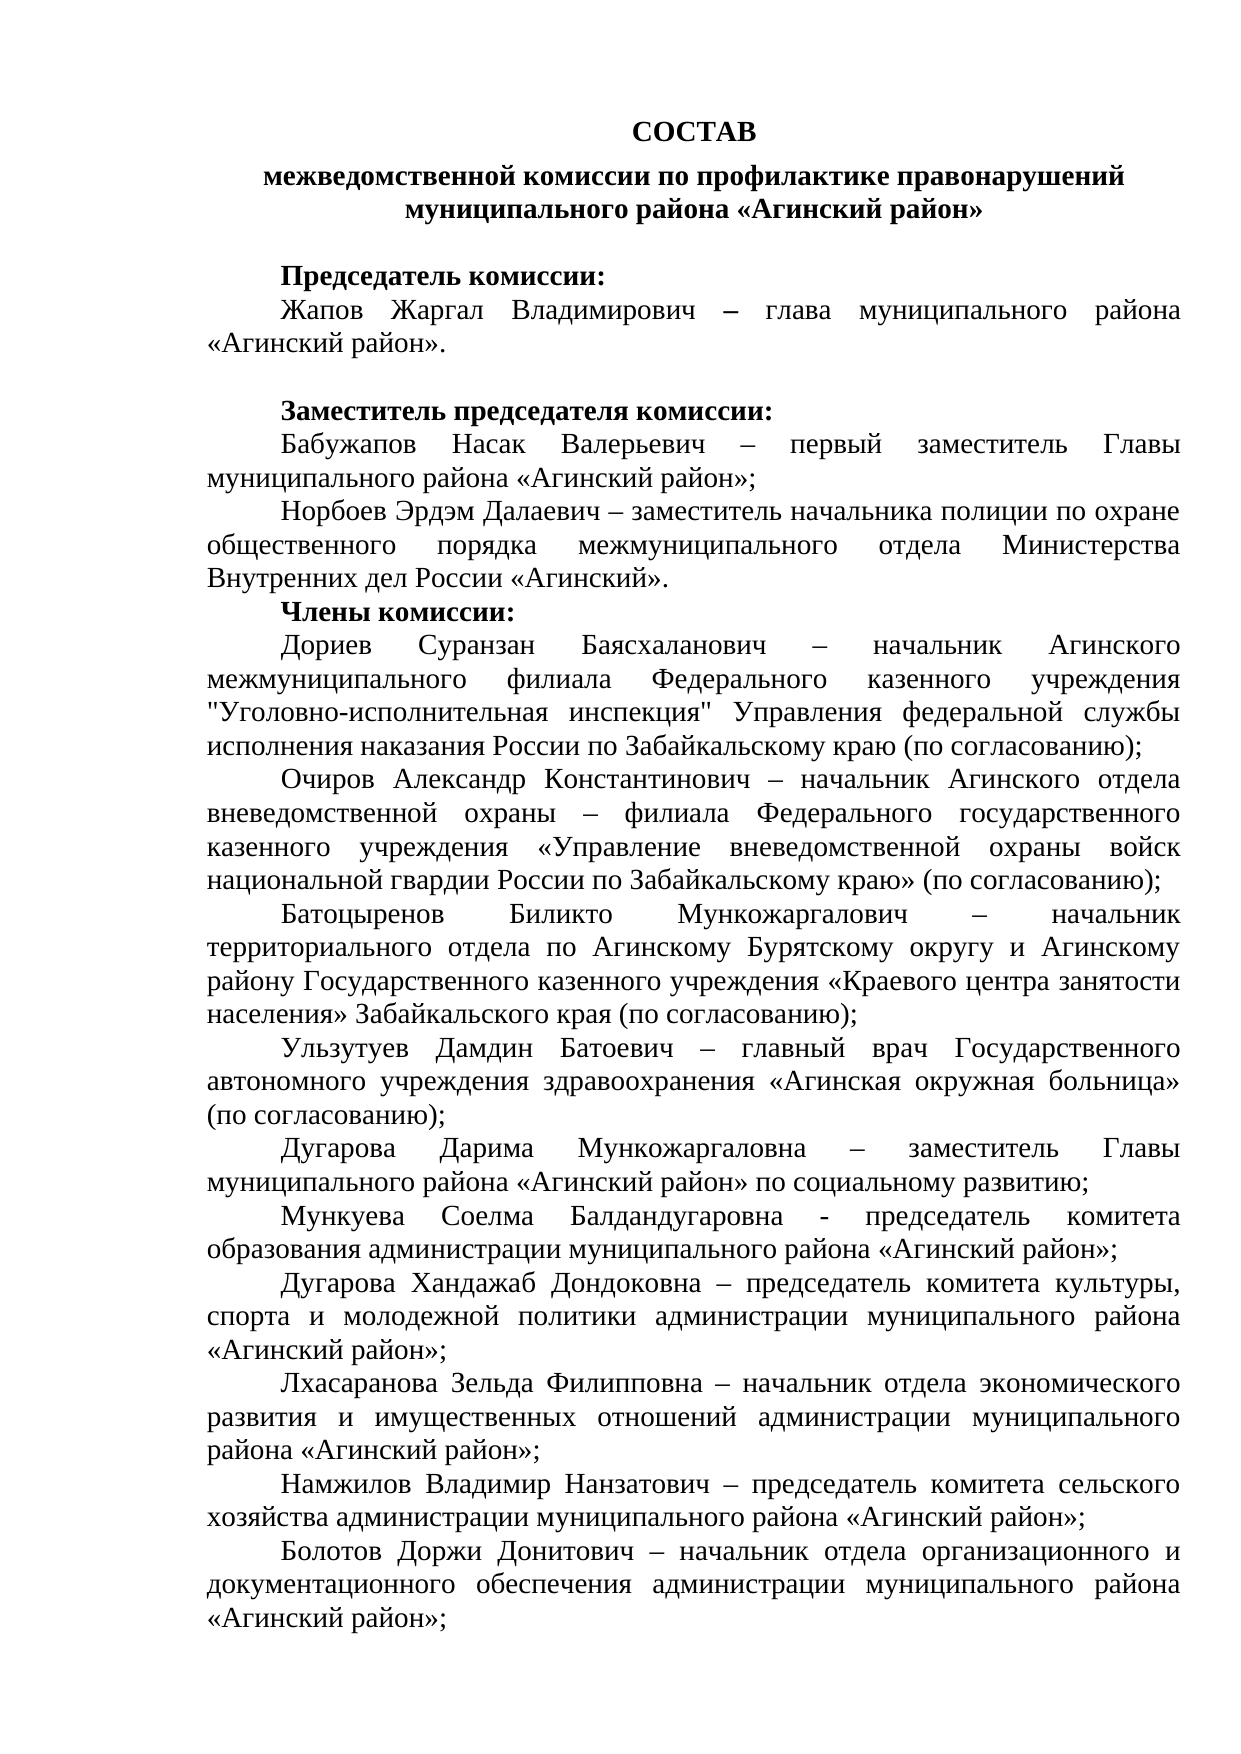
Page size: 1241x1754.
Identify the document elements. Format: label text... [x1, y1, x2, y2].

text Жапов Жаргал Владимирович – глава муниципального района «Агинский район». [207, 292, 1181, 359]
text Батоцыренов Биликто Мункожаргалович – начальник территориального отдела по Агинскому Бурятскому округу и Агинскому району Государственного казенного учреждения «Краевого центра занятости населения» Забайкальского края (по согласованию); [207, 896, 1181, 1030]
text Намжилов Владимир Нанзатович – председатель комитета сельского хозяйства администрации муниципального района «Агинский район»; [207, 1466, 1181, 1533]
text Дугарова Дарима Мункожаргаловна – заместитель Главы муниципального района «Агинский район» по социальному развитию; [207, 1131, 1181, 1198]
text Болотов Доржи Донитович – начальник отдела организационного и документационного обеспечения администрации муниципального района «Агинский район»; [207, 1533, 1181, 1634]
text Ульзутуев Дамдин Батоевич – главный врач Государственного автономного учреждения здравоохранения «Агинская окружная больница» (по согласованию); [207, 1030, 1181, 1131]
text Дориев Суранзан Баясхаланович – начальник Агинского межмуниципального филиала Федерального казенного учреждения "Уголовно-исполнительная инспекция" Управления федеральной службы исполнения наказания России по Забайкальскому краю (по согласованию); [207, 627, 1181, 762]
text Председатель комиссии: [207, 258, 1181, 292]
text Дугарова Хандажаб Дондоковна – председатель комитета культуры, спорта и молодежной политики администрации муниципального района «Агинский район»; [207, 1265, 1181, 1365]
text межведомственной комиссии по профилактике правонарушений муниципального района «Агинский район» [207, 158, 1181, 225]
text Заместитель председателя комиссии: [207, 393, 1181, 426]
text СОСТАВ [207, 114, 1181, 147]
text Лхасаранова Зельда Филипповна – начальник отдела экономического развития и имущественных отношений администрации муниципального района «Агинский район»; [207, 1365, 1181, 1466]
text Норбоев Эрдэм Далаевич – заместитель начальника полиции по охране общественного порядка межмуниципального отдела Министерства Внутренних дел России «Агинский». [207, 493, 1181, 594]
text Мункуева Соелма Балдандугаровна - председатель комитета образования администрации муниципального района «Агинский район»; [207, 1198, 1181, 1265]
text Члены комиссии: [207, 594, 1181, 627]
text Очиров Александр Константинович – начальник Агинского отдела вневедомственной охраны – филиала Федерального государственного казенного учреждения «Управление вневедомственной охраны войск национальной гвардии России по Забайкальскому краю» (по согласованию); [207, 762, 1181, 896]
text Бабужапов Насак Валерьевич – первый заместитель Главы муниципального района «Агинский район»; [207, 426, 1181, 493]
